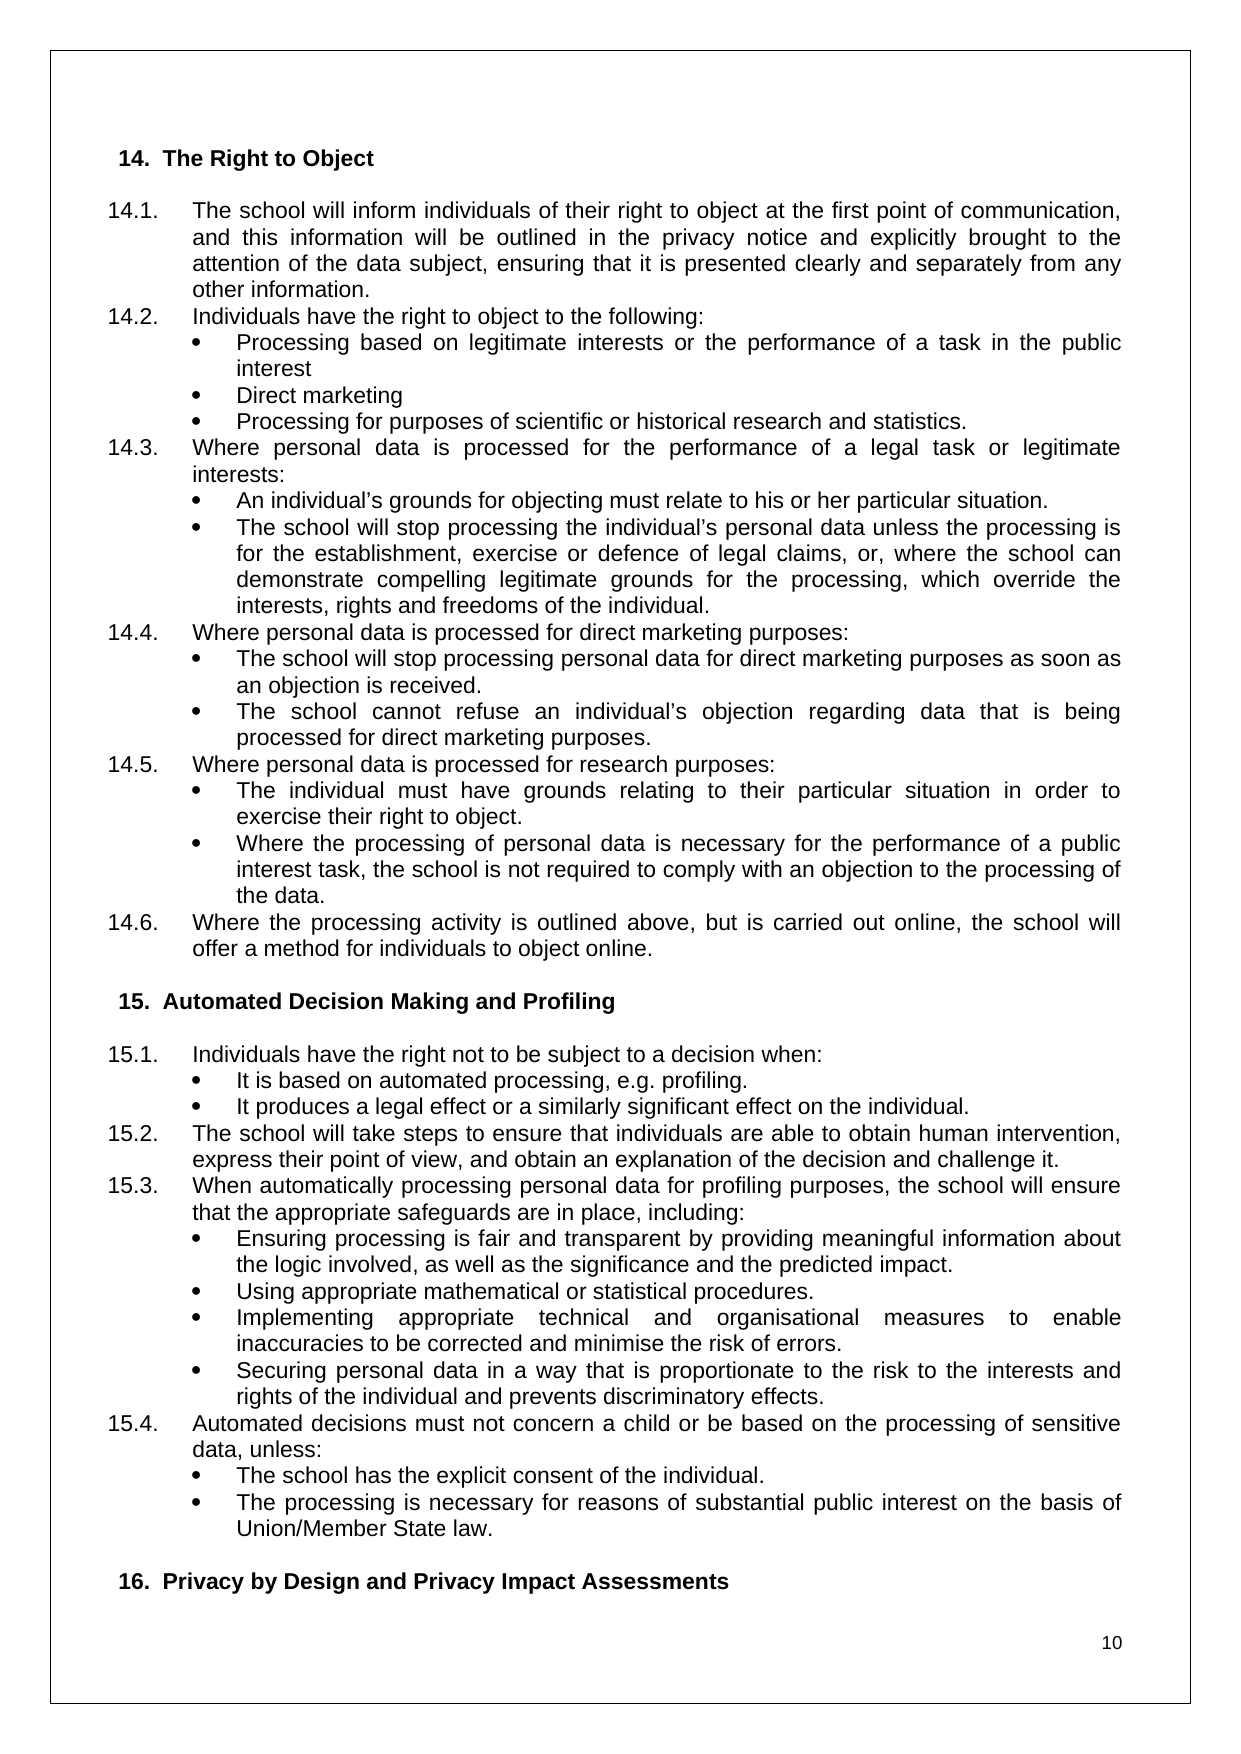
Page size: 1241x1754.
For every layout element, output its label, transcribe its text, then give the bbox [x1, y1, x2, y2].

text Direct marketing [192, 382, 1122, 408]
subtitle Automated Decision Making and Profiling [118, 988, 1122, 1014]
text Individuals have the right to object to the following: [133, 303, 1122, 329]
text Implementing appropriate technical and organisational measures to enable inaccuracies to be corrected and minimise the risk of errors. [192, 1304, 1122, 1357]
text Processing based on legitimate interests or the performance of a task in the public interest [192, 329, 1122, 382]
text The school will stop processing personal data for direct marketing purposes as soon as an objection is received. [192, 645, 1122, 698]
subtitle The Right to Object [118, 144, 1122, 171]
text The individual must have grounds relating to their particular situation in order to exercise their right to object. [192, 777, 1122, 830]
text It is based on automated processing, e.g. profiling. [192, 1067, 1122, 1093]
text Where the processing of personal data is necessary for the performance of a public interest task, the school is not required to comply with an objection to the processing of the data. [192, 830, 1122, 909]
text The school will inform individuals of their right to object at the first point of communication, and this information will be outlined in the privacy notice and explicitly brought to the attention of the data subject, ensuring that it is presented clearly and separately from any other information. [133, 197, 1122, 303]
text Ensuring processing is fair and transparent by providing meaningful information about the logic involved, as well as the significance and the predicted impact. [192, 1225, 1122, 1278]
text Using appropriate mathematical or statistical procedures. [192, 1278, 1122, 1304]
text Individuals have the right not to be subject to a decision when: [133, 1041, 1122, 1067]
text Processing for purposes of scientific or historical research and statistics. [192, 408, 1122, 434]
text Where personal data is processed for research purposes: [133, 751, 1122, 777]
text Automated decisions must not concern a child or be based on the processing of sensitive data, unless: [133, 1409, 1122, 1462]
text When automatically processing personal data for profiling purposes, the school will ensure that the appropriate safeguards are in place, including: [133, 1172, 1122, 1225]
text It produces a legal effect or a similarly significant effect on the individual. [192, 1093, 1122, 1119]
text The school will take steps to ensure that individuals are able to obtain human intervention, express their point of view, and obtain an explanation of the decision and challenge it. [133, 1119, 1122, 1172]
text Securing personal data in a way that is proportionate to the risk to the interests and rights of the individual and prevents discriminatory effects. [192, 1357, 1122, 1409]
text The processing is necessary for reasons of substantial public interest on the basis of Union/Member State law. [192, 1488, 1122, 1541]
text Where the processing activity is outlined above, but is carried out online, the school will offer a method for individuals to object online. [133, 909, 1122, 961]
text Where personal data is processed for direct marketing purposes: [133, 619, 1122, 645]
text The school has the explicit consent of the individual. [192, 1462, 1122, 1488]
text The school cannot refuse an individual’s objection regarding data that is being processed for direct marketing purposes. [192, 698, 1122, 751]
text The school will stop processing the individual’s personal data unless the processing is for the establishment, exercise or defence of legal claims, or, where the school can demonstrate compelling legitimate grounds for the processing, which override the interests, rights and freedoms of the individual. [192, 513, 1122, 619]
subtitle Privacy by Design and Privacy Impact Assessments [118, 1568, 1122, 1594]
text Where personal data is processed for the performance of a legal task or legitimate interests: [133, 434, 1122, 487]
text An individual’s grounds for objecting must relate to his or her particular situation. [192, 487, 1122, 513]
